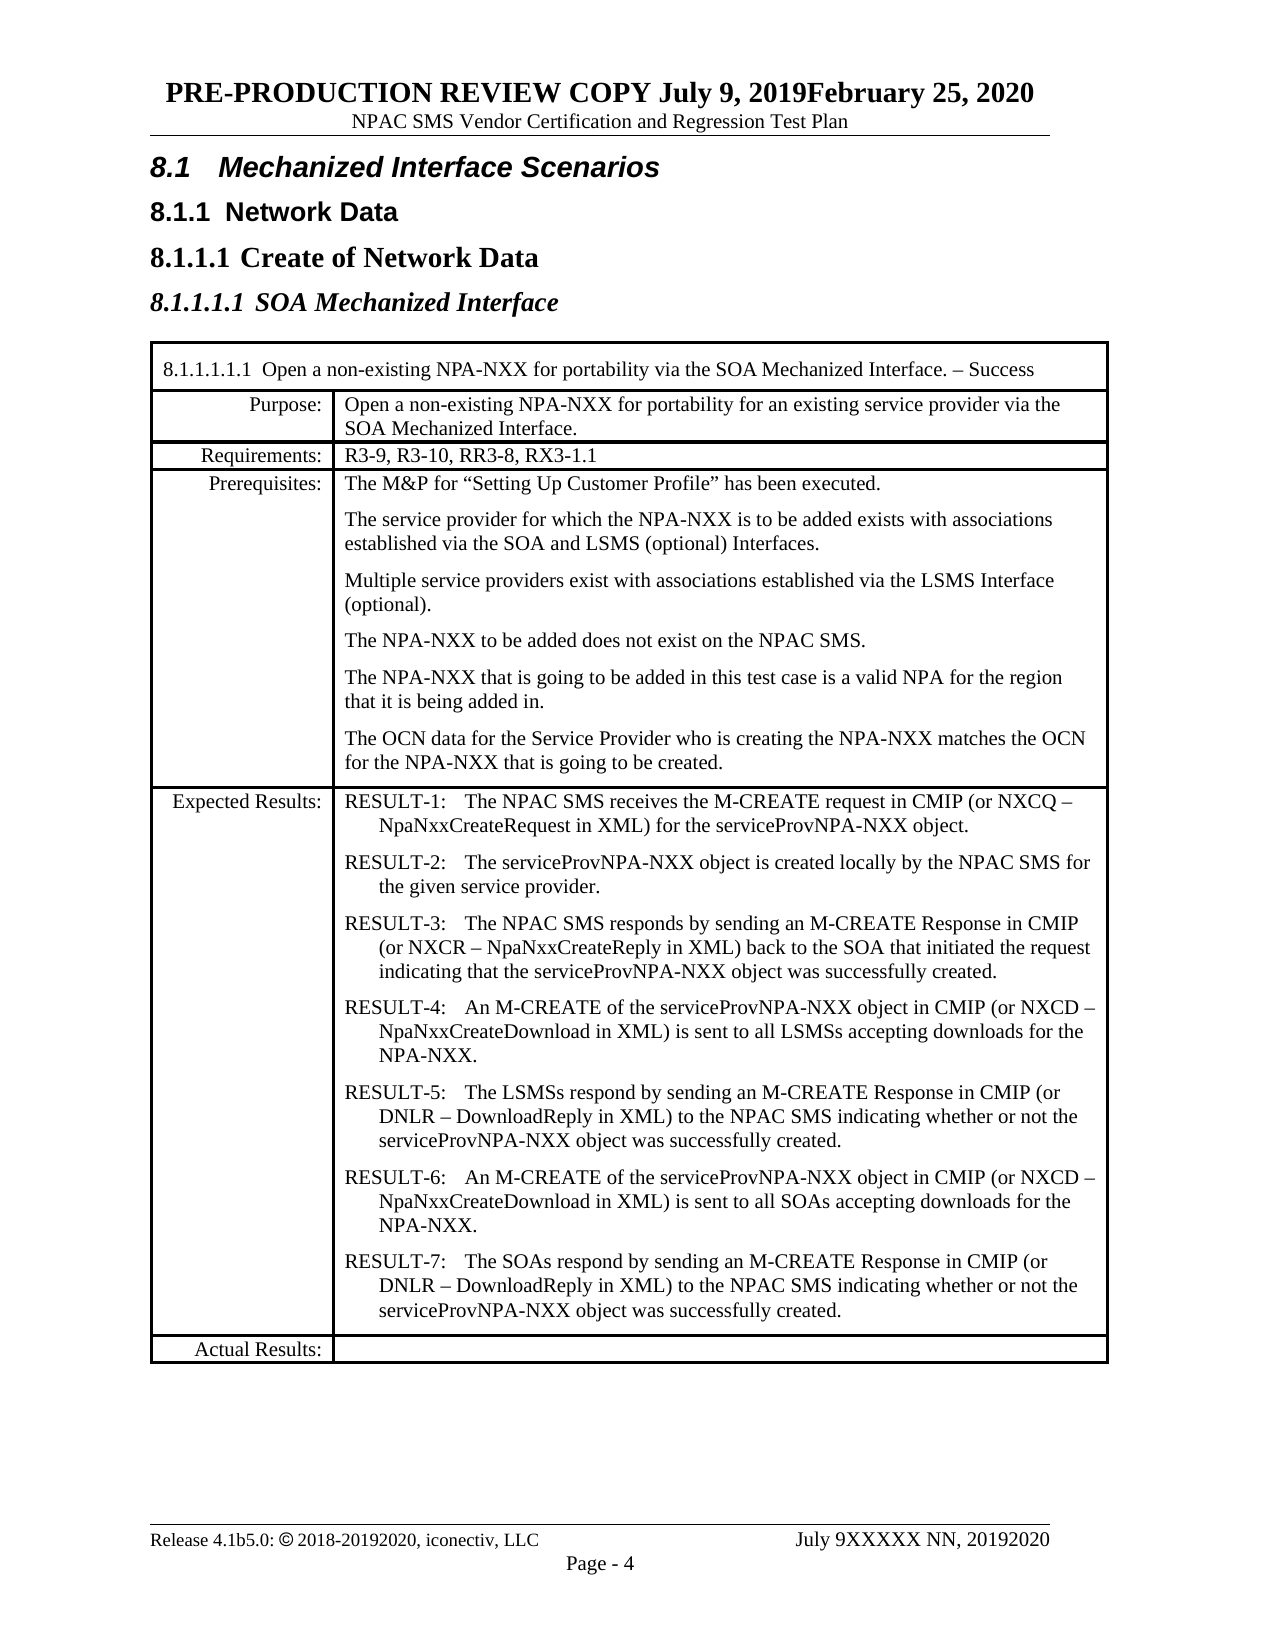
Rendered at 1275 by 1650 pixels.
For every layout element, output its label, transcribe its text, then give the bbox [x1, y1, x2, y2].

subtitle Network Data [150, 196, 1050, 227]
table_cell [335, 1337, 1106, 1361]
table_header 8.1.1.1.1.1 Open a non-existing NPA-NXX for portability via the SOA Mechanized Interface. – Success [153, 344, 1106, 389]
table_cell Requirements: [153, 444, 332, 467]
table_cell The M&P for “Setting Up Customer Profile” has been executed. The service provider for which the NPA-NXX is to be added exists with associations established via the SOA and LSMS (optional) Interfaces. Multiple service providers exist with associations established via the LSMS Interface (optional). The NPA-NXX to be added does not exist on the NPAC SMS. The NPA-NXX that is going to be added in this test case is a valid NPA for the region that it is being added in. The OCN data for the Service Provider who is creating the NPA-NXX matches the OCN for the NPA-NXX that is going to be created. [335, 471, 1106, 786]
table_cell Expected Results: [153, 789, 332, 1334]
table_cell The NPAC SMS receives the M-CREATE request in CMIP (or NXCQ – NpaNxxCreateRequest in XML) for the serviceProvNPA-NXX object. The serviceProvNPA-NXX object is created locally by the NPAC SMS for the given service provider. The NPAC SMS responds by sending an M-CREATE Response in CMIP (or NXCR – NpaNxxCreateReply in XML) back to the SOA that initiated the request indicating that the serviceProvNPA-NXX object was successfully created. An M-CREATE of the serviceProvNPA-NXX object in CMIP (or NXCD – NpaNxxCreateDownload in XML) is sent to all LSMSs accepting downloads for the NPA-NXX. The LSMSs respond by sending an M-CREATE Response in CMIP (or DNLR – DownloadReply in XML) to the NPAC SMS indicating whether or not the serviceProvNPA-NXX object was successfully created. An M-CREATE of the serviceProvNPA-NXX object in CMIP (or NXCD – NpaNxxCreateDownload in XML) is sent to all SOAs accepting downloads for the NPA-NXX. The SOAs respond by sending an M-CREATE Response in CMIP (or DNLR – DownloadReply in XML) to the NPAC SMS indicating whether or not the serviceProvNPA-NXX object was successfully created. [335, 789, 1106, 1334]
subtitle Create of Network Data [150, 240, 1050, 273]
table_cell Purpose: [153, 392, 332, 440]
table_cell Actual Results: [153, 1337, 332, 1361]
table_cell Prerequisites: [153, 471, 332, 786]
table_cell R3-9, R3-10, RR3-8, RX3-1.1 [335, 444, 1106, 467]
table_cell Open a non-existing NPA-NXX for portability for an existing service provider via the SOA Mechanized Interface. [335, 392, 1106, 440]
subtitle Mechanized Interface Scenarios [150, 150, 1050, 183]
subtitle SOA Mechanized Interface [150, 286, 1050, 317]
